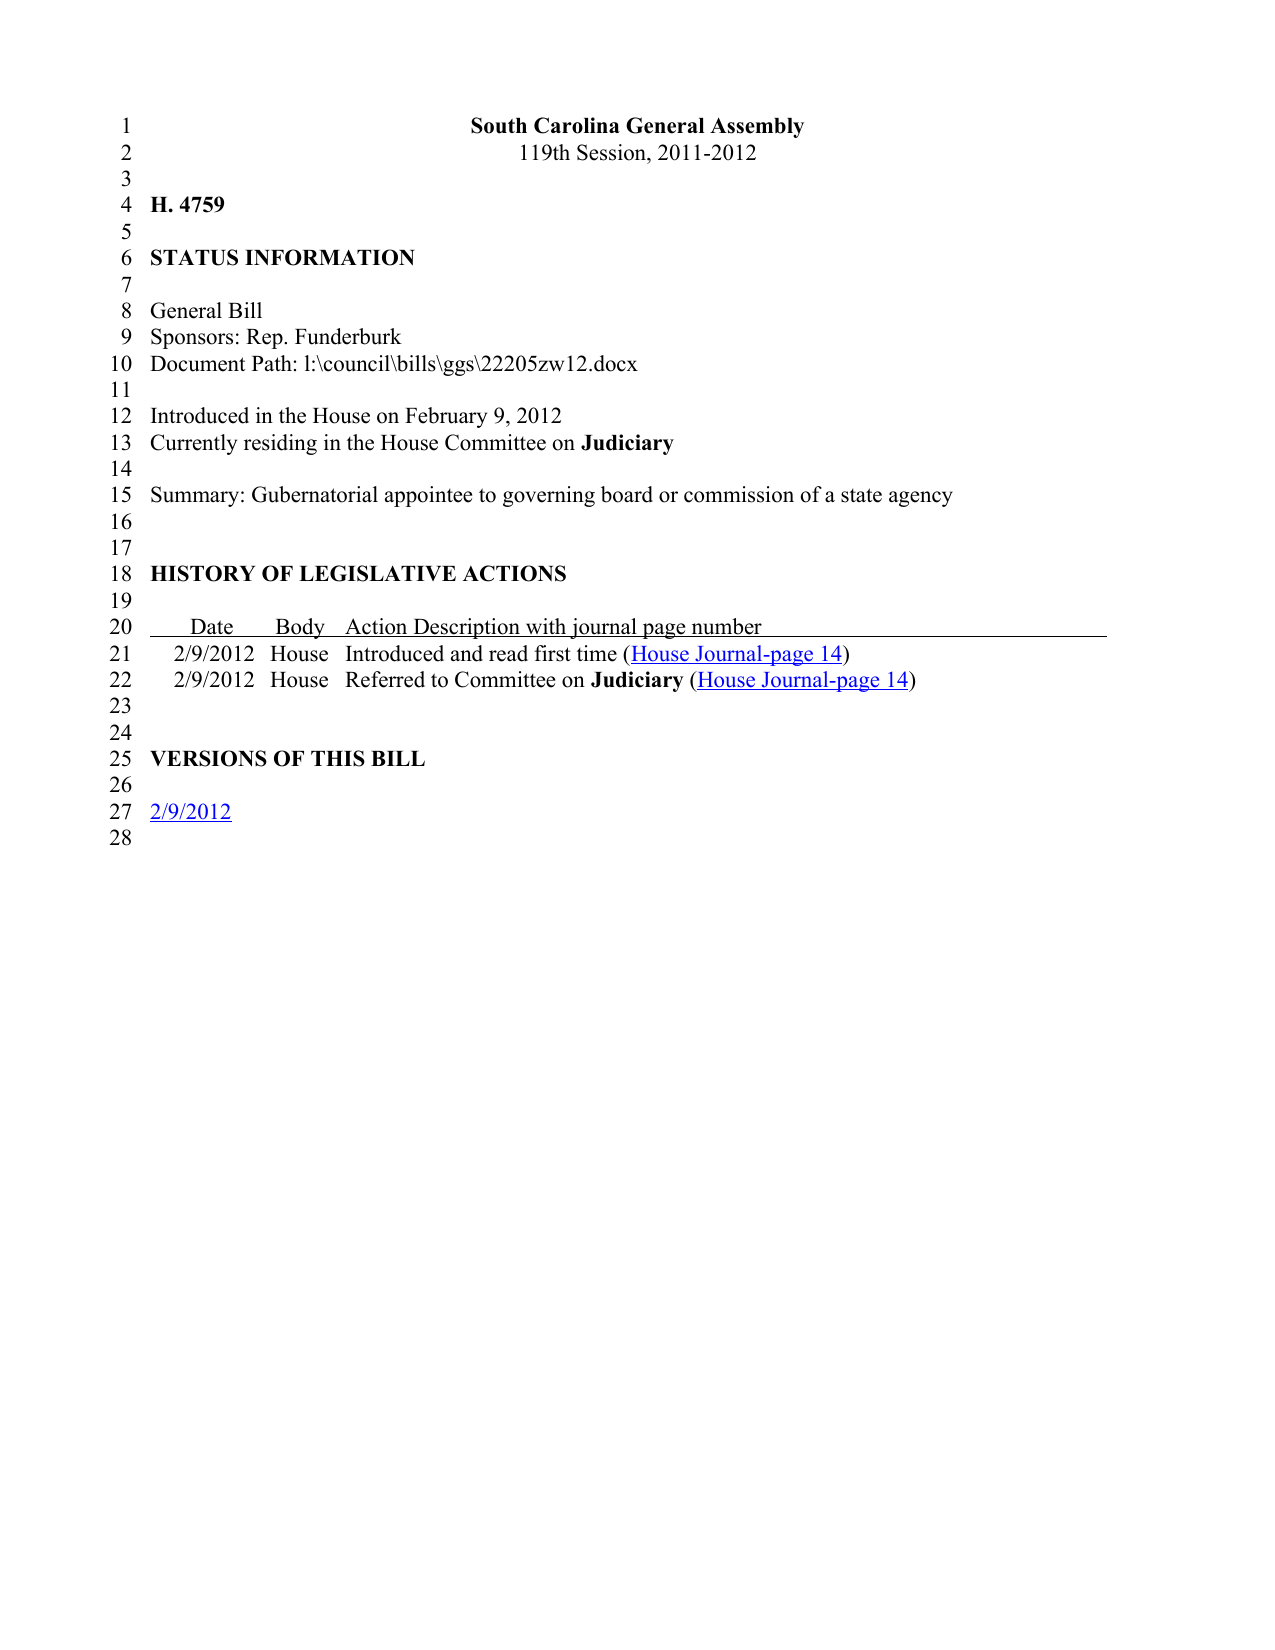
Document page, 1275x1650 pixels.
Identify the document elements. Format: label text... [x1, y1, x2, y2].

text Introduced in the House on February 9, 2012 [150, 402, 1125, 429]
text South Carolina General Assembly [150, 112, 1125, 139]
text Date Body Action Description with journal page number [150, 613, 1125, 639]
text 2/9/2012 [150, 798, 1125, 824]
text 2/9/2012 House Referred to Committee on Judiciary (House Journal-page 14) [150, 666, 1125, 692]
text Currently residing in the House Committee on Judiciary [150, 429, 1125, 455]
text 119th Session, 2011-2012 [150, 139, 1125, 165]
text General Bill [150, 297, 1125, 323]
text Sponsors: Rep. Funderburk [150, 323, 1125, 350]
text Document Path: l:\council\bills\ggs\22205zw12.docx [150, 350, 1125, 376]
text STATUS INFORMATION [150, 244, 1125, 271]
text HISTORY OF LEGISLATIVE ACTIONS [150, 561, 1125, 587]
text H. 4759 [150, 192, 1125, 218]
text VERSIONS OF THIS BILL [150, 745, 1125, 771]
text Summary: Gubernatorial appointee to governing board or commission of a state agency [150, 481, 1125, 508]
text 2/9/2012 House Introduced and read first time (House Journal-page 14) [150, 639, 1125, 666]
